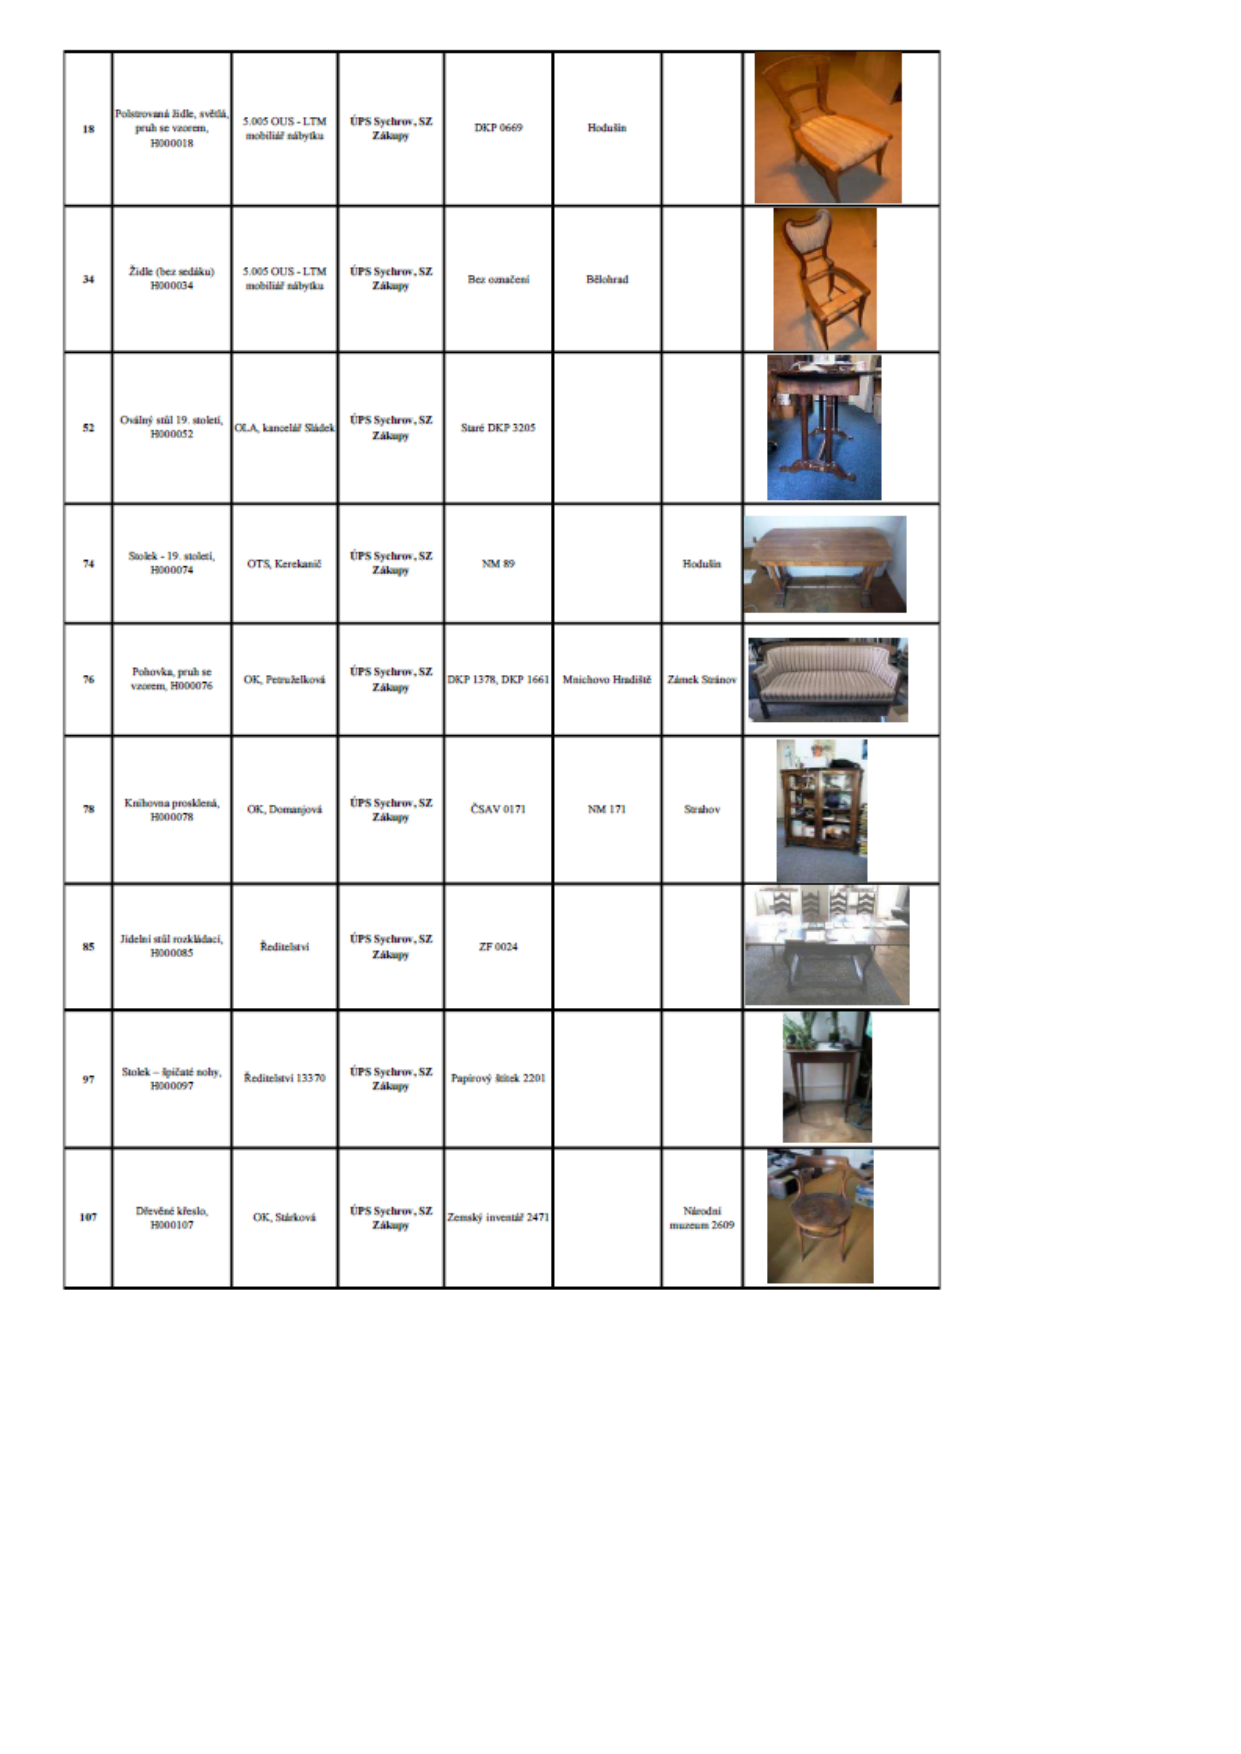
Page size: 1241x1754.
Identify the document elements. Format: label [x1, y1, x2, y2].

picture [46, 30, 982, 1315]
